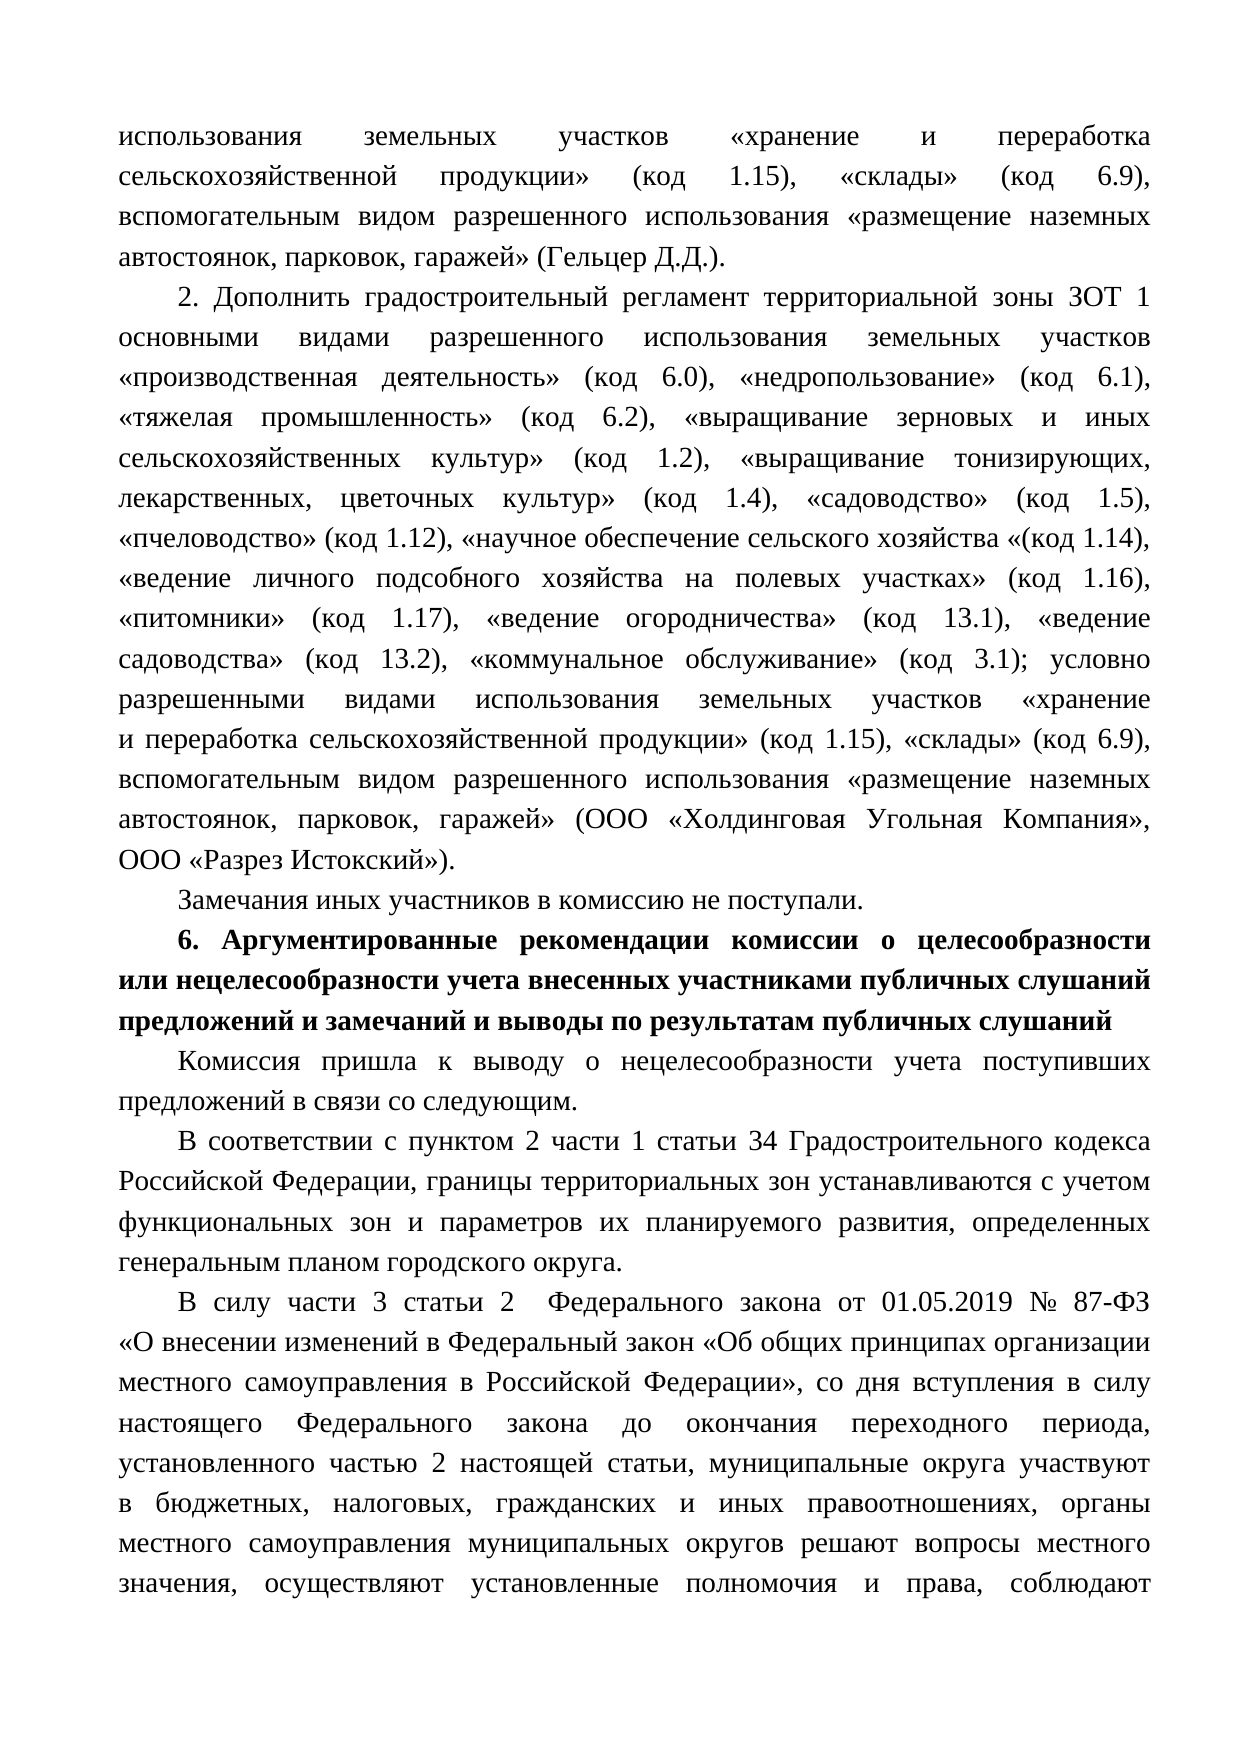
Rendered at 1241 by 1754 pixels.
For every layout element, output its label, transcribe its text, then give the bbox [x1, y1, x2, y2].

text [118, 118, 1152, 272]
text Замечания иных участников в комиссию не поступали. [118, 882, 1152, 916]
text Комиссия пришла к выводу о нецелесообразности учета поступивших предложений в связи со следующим. [118, 1043, 1152, 1117]
text 6. Аргументированные рекомендации комиссии о целесообразности или нецелесообразности учета внесенных участниками публичных слушаний предложений и замечаний и выводы по результатам публичных слушаний [118, 922, 1152, 1036]
text В соответствии с пунктом 2 части 1 статьи 34 Градостроительного кодекса Российской Федерации, границы территориальных зон устанавливаются с учетом функциональных зон и параметров их планируемого развития, определенных генеральным планом городского округа. [118, 1123, 1152, 1277]
text 2. Дополнить градостроительный регламент территориальной зоны ЗОТ 1 основными видами разрешенного использования земельных участков «производственная деятельность» (код 6.0), «недропользование» (код 6.1), «тяжелая промышленность» (код 6.2), «выращивание зерновых и иных сельскохозяйственных культур» (код 1.2), «выращивание тонизирующих, лекарственных, цветочных культур» (код 1.4), «садоводство» (код 1.5), «пчеловодство» (код 1.12), «научное обеспечение сельского хозяйства «(код 1.14), «ведение личного подсобного хозяйства на полевых участках» (код 1.16), «питомники» (код 1.17), «ведение огородничества» (код 13.1), «ведение садоводства» (код 13.2), «коммунальное обслуживание» (код 3.1); условно разрешенными видами использования земельных участков «хранение и переработка сельскохозяйственной продукции» (код 1.15), «склады» (код 6.9), вспомогательным видом разрешенного использования «размещение наземных автостоянок, парковок, гаражей» (ООО «Холдинговая Угольная Компания», ООО «Разрез Истокский»). [118, 279, 1152, 875]
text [118, 1284, 1152, 1599]
